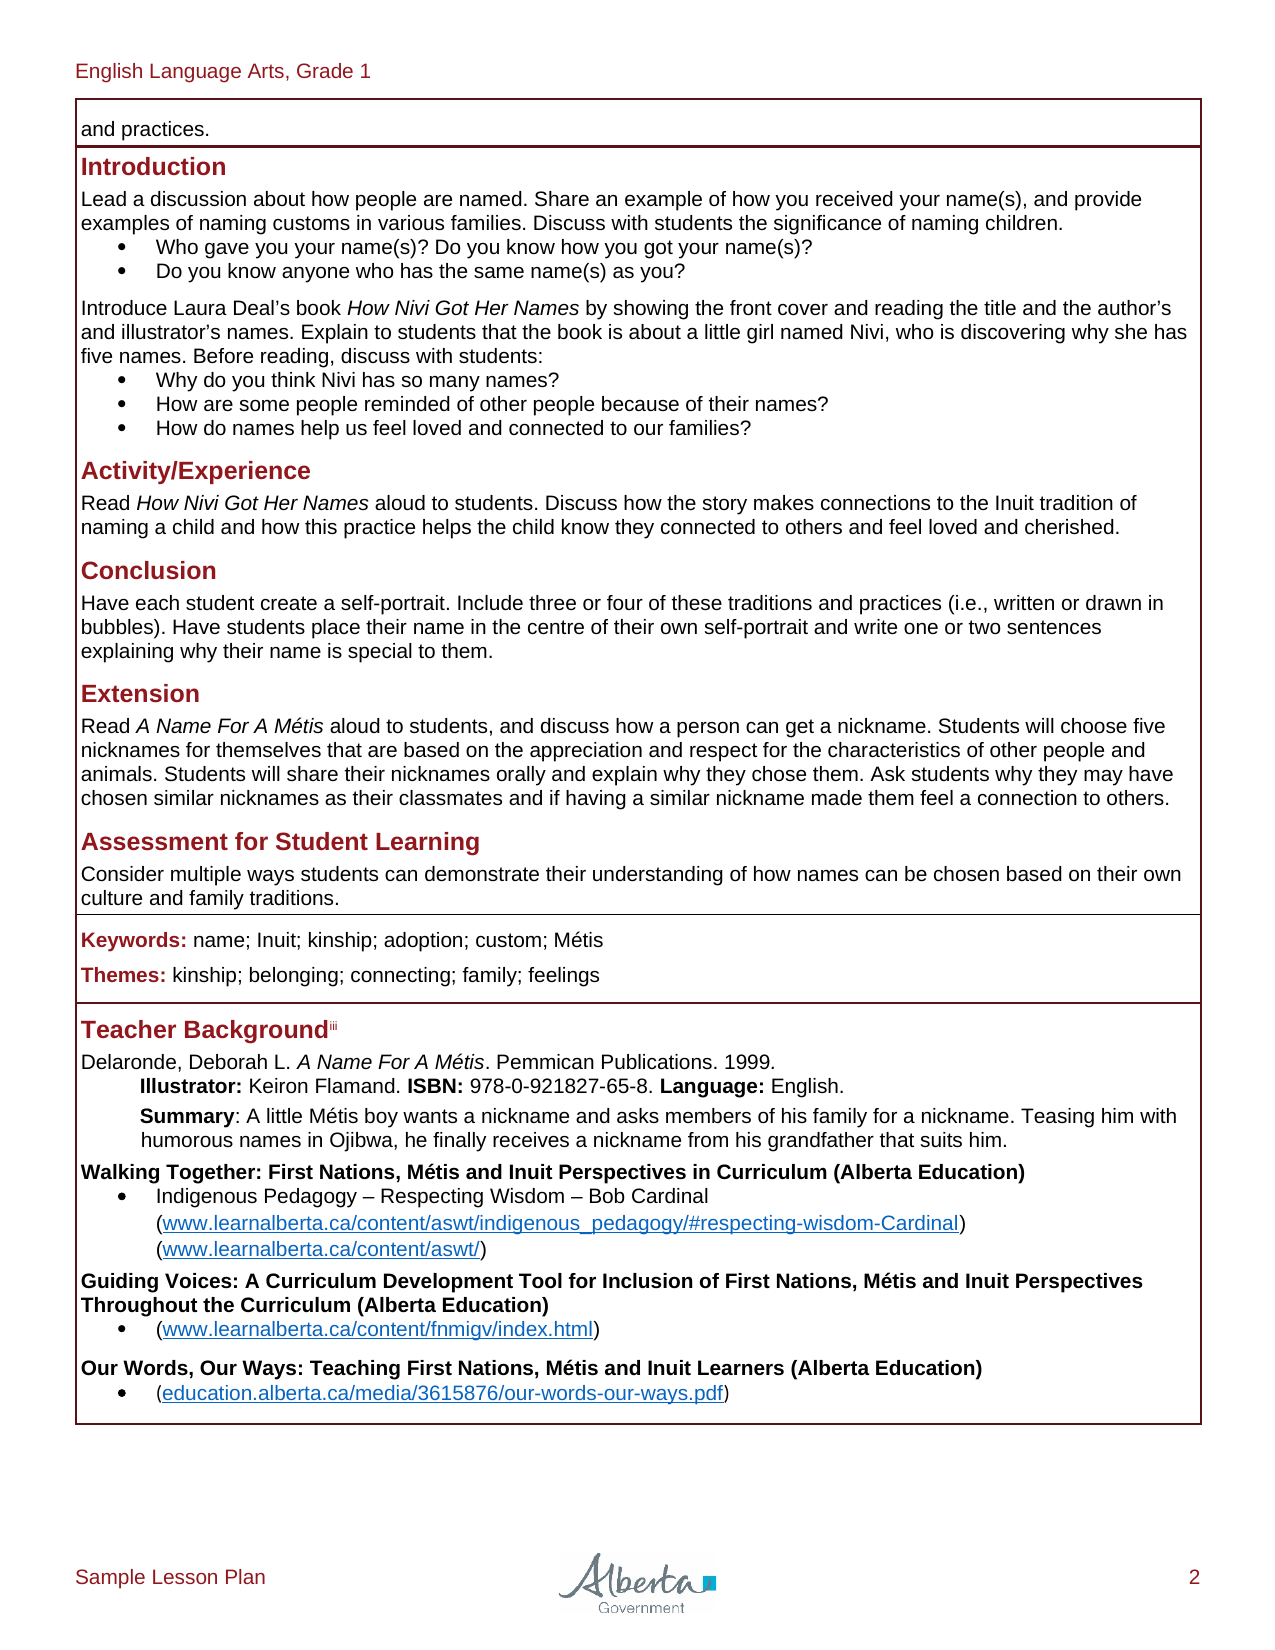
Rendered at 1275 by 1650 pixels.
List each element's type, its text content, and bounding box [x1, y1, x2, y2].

picture [558, 1553, 717, 1613]
table_cell Keywords: name; Inuit; kinship; adoption; custom; Métis Themes: kinship; belonging; connecting; family; feelings [77, 915, 1200, 1002]
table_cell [77, 100, 1200, 145]
table_cell Introduction Lead a discussion about how people are named. Share an example of how you received your name(s), and provide examples of naming customs in various families. Discuss with students the significance of naming children. Who gave you your name(s)? Do you know how you got your name(s)? Do you know anyone who has the same name(s) as you? Introduce Laura Deal’s book How Nivi Got Her Names by showing the front cover and reading the title and the author’s and illustrator’s names. Explain to students that the book is about a little girl named Nivi, who is discovering why she has five names. Before reading, discuss with students: Why do you think Nivi has so many names? How are some people reminded of other people because of their names? How do names help us feel loved and connected to our families? Activity/Experience Read How Nivi Got Her Names aloud to students. Discuss how the story makes connections to the Inuit tradition of naming a child and how this practice helps the child know they connected to others and feel loved and cherished. Conclusion Have each student create a self-portrait. Include three or four of these traditions and practices (i.e., written or drawn in bubbles). Have students place their name in the centre of their own self-portrait and write one or two sentences explaining why their name is special to them. Extension Read A Name For A Métis aloud to students, and discuss how a person can get a nickname. Students will choose five nicknames for themselves that are based on the appreciation and respect for the characteristics of other people and animals. Students will share their nicknames orally and explain why they chose them. Ask students why they may have chosen similar nicknames as their classmates and if having a similar nickname made them feel a connection to others. Assessment for Student Learning Consider multiple ways students can demonstrate their understanding of how names can be chosen based on their own culture and family traditions. [77, 148, 1200, 914]
table_cell Teacher Background Delaronde, Deborah L. A Name For A Métis. Pemmican Publications. 1999. Illustrator: Keiron Flamand. ISBN: 978-0-921827-65-8. Language: English. Summary: A little Métis boy wants a nickname and asks members of his family for a nickname. Teasing him with humorous names in Ojibwa, he finally receives a nickname from his grandfather that suits him. Walking Together: First Nations, Métis and Inuit Perspectives in Curriculum (Alberta Education) Indigenous Pedagogy – Respecting Wisdom – Bob Cardinal (www.learnalberta.ca/content/aswt/indigenous_pedagogy/#respecting-wisdom-Cardinal) (www.learnalberta.ca/content/aswt/) Guiding Voices: A Curriculum Development Tool for Inclusion of First Nations, Métis and Inuit Perspectives Throughout the Curriculum (Alberta Education) (www.learnalberta.ca/content/fnmigv/index.html) Our Words, Our Ways: Teaching First Nations, Métis and Inuit Learners (Alberta Education) (education.alberta.ca/media/3615876/our-words-our-ways.pdf) [77, 1004, 1200, 1422]
